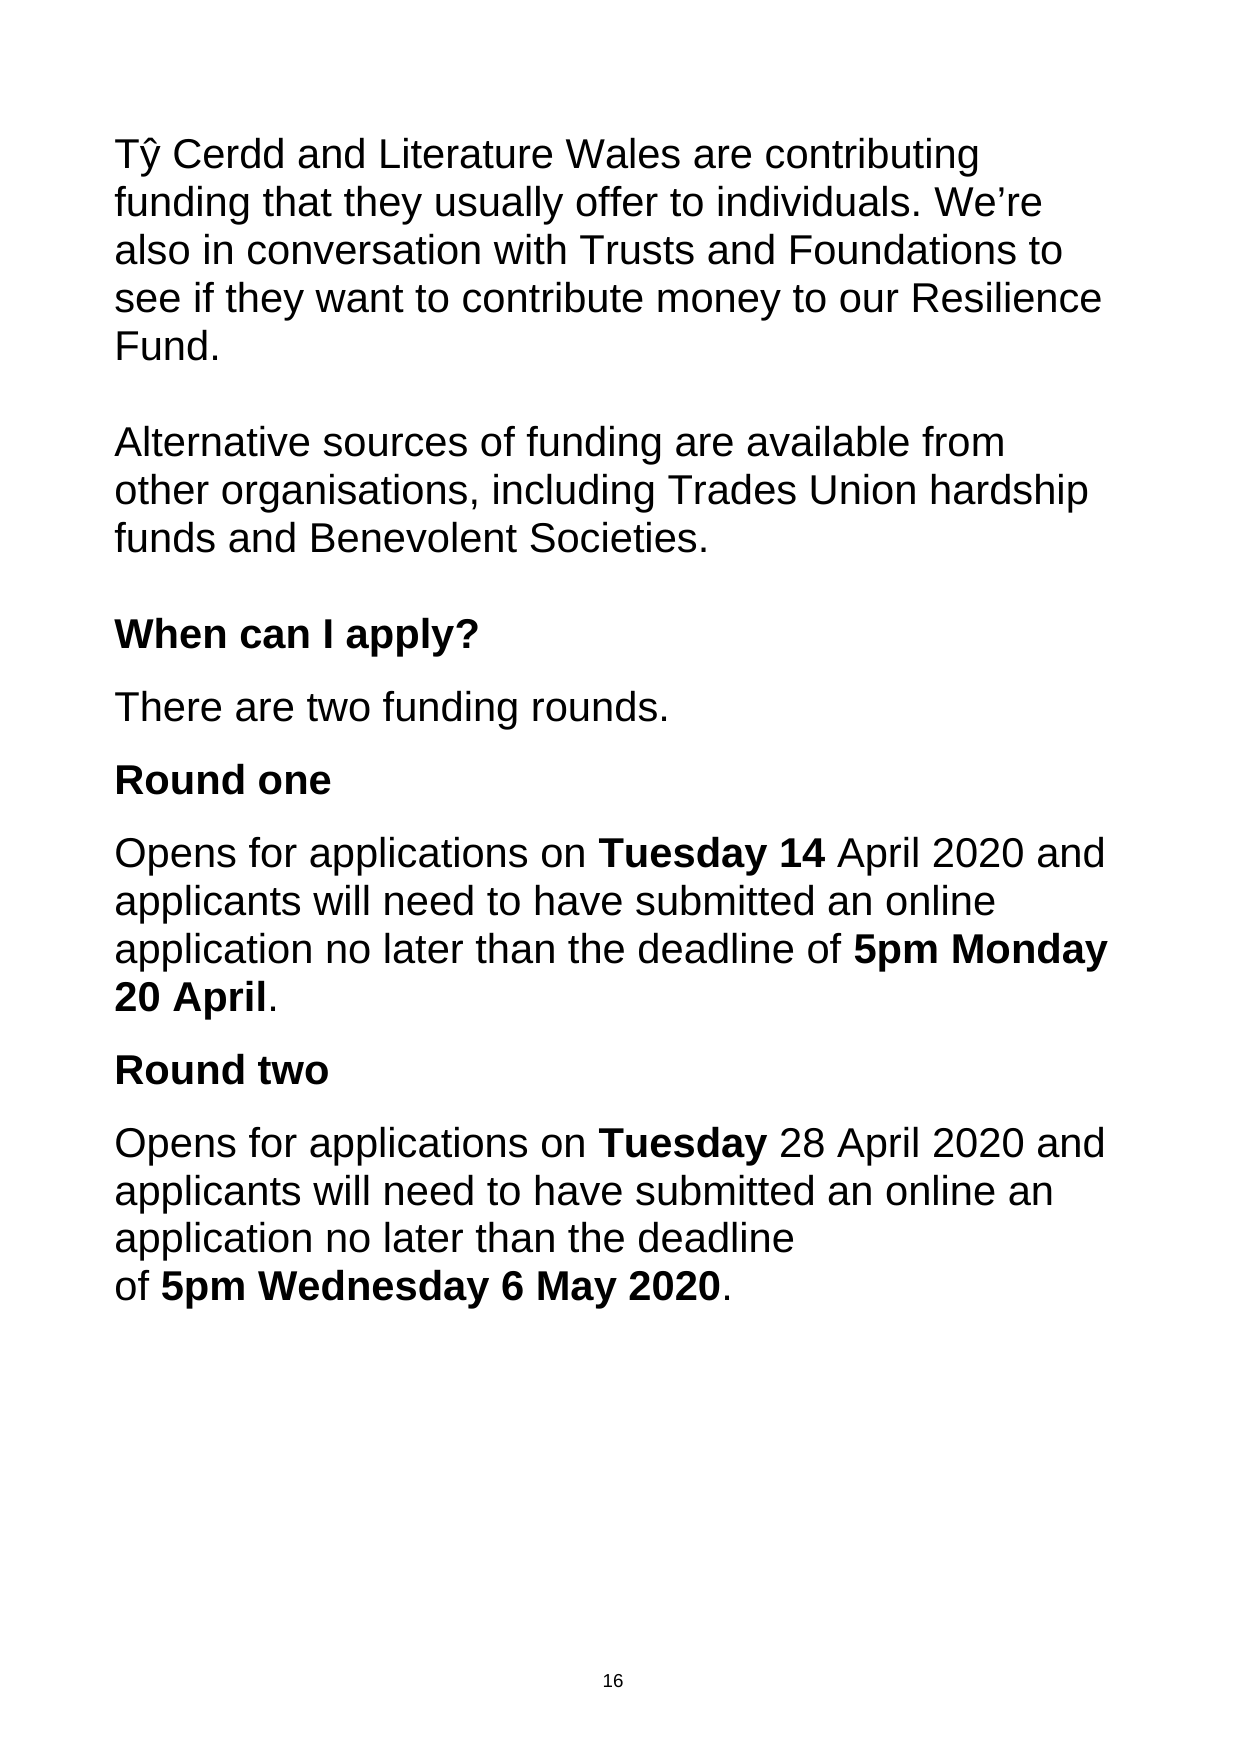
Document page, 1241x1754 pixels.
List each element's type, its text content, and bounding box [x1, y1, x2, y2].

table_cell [103, 118, 1122, 598]
table_cell When can I apply? There are two funding rounds. Round one Opens for applications on Tuesday 14 April 2020 and applicants will need to have submitted an online application no later than the deadline of 5pm Monday 20 April. Round two Opens for applications on Tuesday 28 April 2020 and applicants will need to have submitted an online an application no later than the deadline of 5pm Wednesday 6 May 2020. [103, 598, 1122, 1346]
